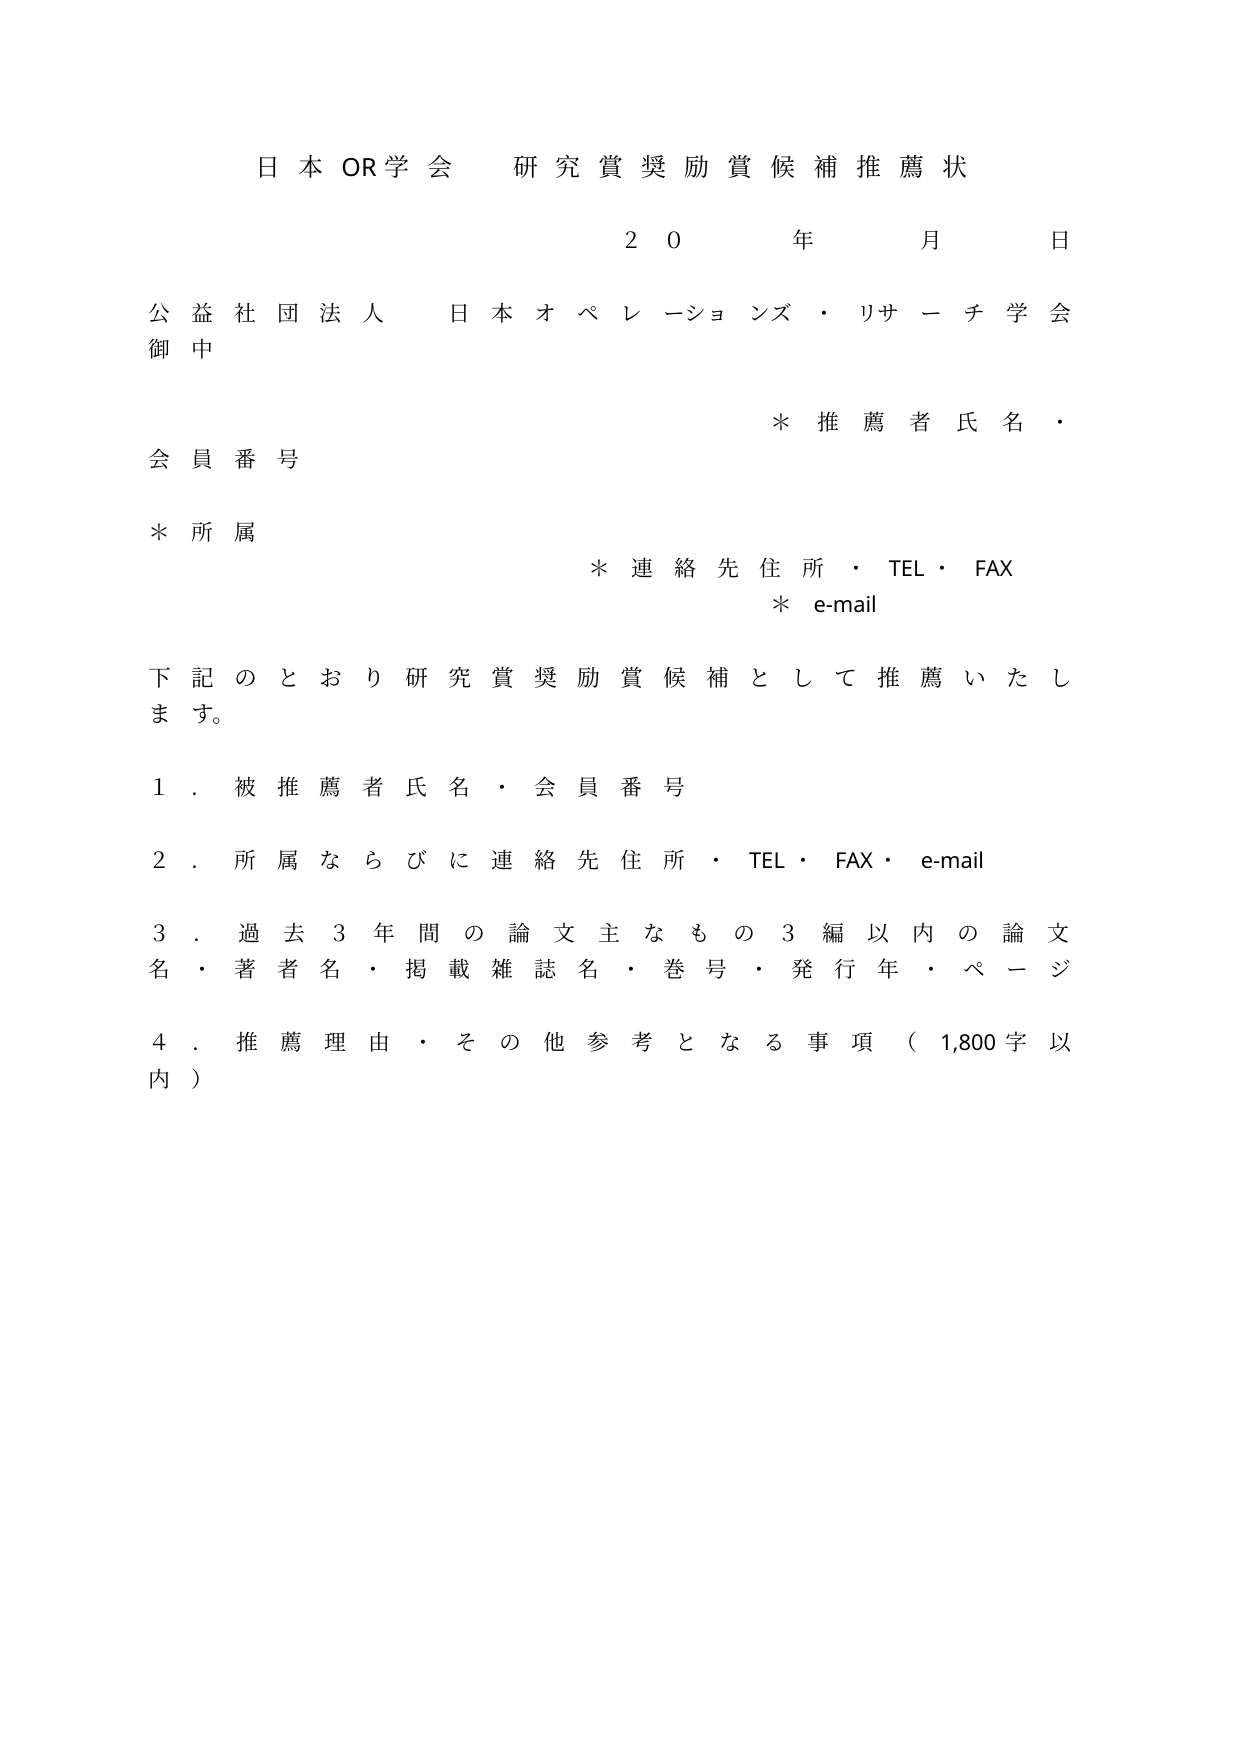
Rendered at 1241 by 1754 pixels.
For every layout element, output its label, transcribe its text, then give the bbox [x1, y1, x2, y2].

text ２０ 年 月 日 [148, 221, 1092, 257]
text 日本OR学会 研究賞奨励賞候補推薦状 [148, 148, 1092, 184]
text 公益社団法人 日本オペレーションズ・リサーチ学会 御中 [148, 294, 1092, 367]
text ＊所属 [148, 476, 1092, 549]
text ＊e-mail [148, 585, 1049, 622]
text ＊連絡先住所・TEL・FAX [148, 549, 1017, 585]
text ４．推薦理由・その他参考となる事項（1,800字以内） [148, 1023, 1092, 1096]
text ＊推薦者氏名・会員番号 [148, 403, 1092, 476]
text ３．過去３年間の論文主なもの３編以内の論文名・著者名・掲載雑誌名・巻号・発行年・ページ [148, 913, 1092, 986]
text １．被推薦者氏名・会員番号 [148, 768, 1092, 804]
text ２．所属ならびに連絡先住所・TEL・FAX・e-mail [148, 841, 1092, 877]
text 下記のとおり研究賞奨励賞候補として推薦いたします。 [148, 658, 1092, 731]
